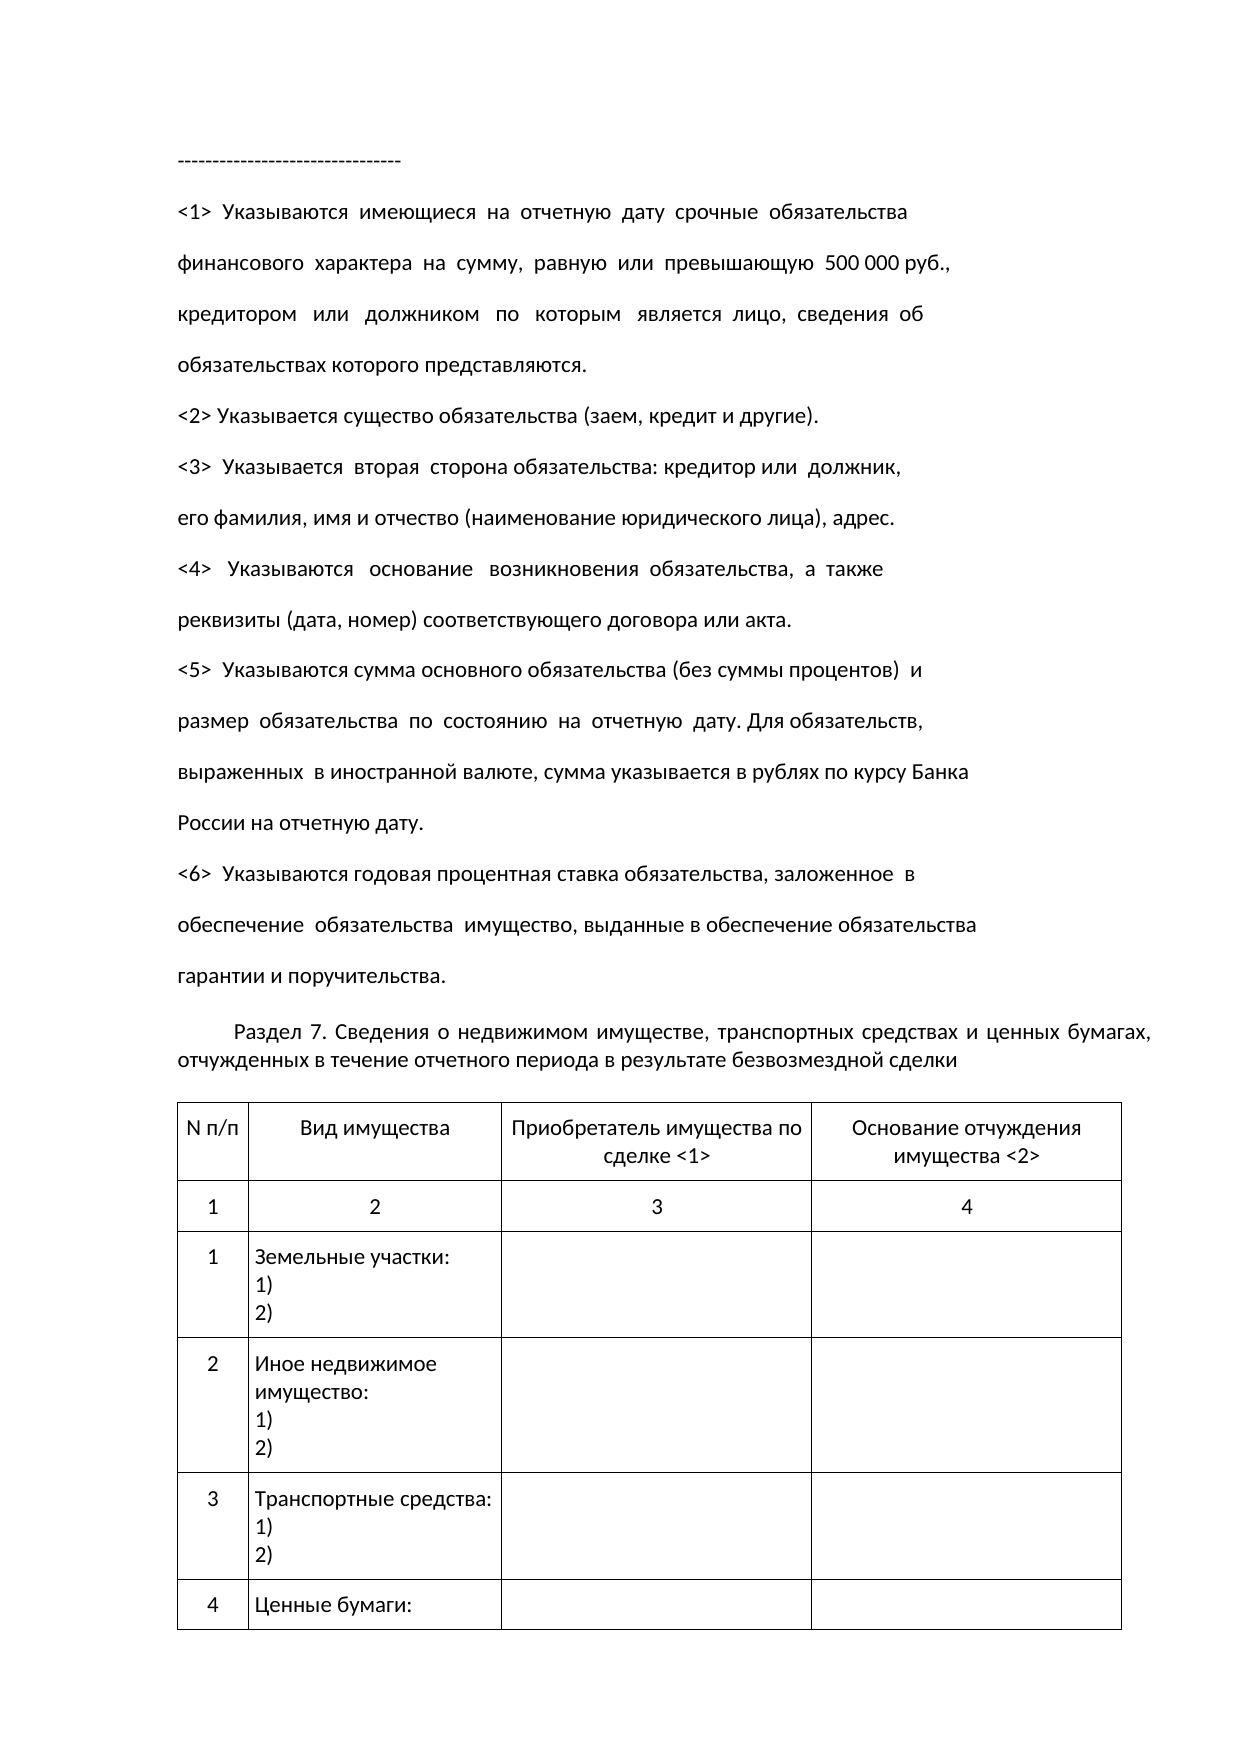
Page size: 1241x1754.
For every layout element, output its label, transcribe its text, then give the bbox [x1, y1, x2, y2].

text реквизиты (дата, номер) соответствующего договора или акта. [177, 605, 1152, 633]
text -------------------------------- [177, 146, 1152, 174]
table_cell [812, 1580, 1121, 1629]
table_cell Земельные участки: 1) 2) [249, 1232, 501, 1337]
text кредитором или должником по которым является лицо, сведения об [177, 299, 1152, 327]
table_cell 1 [178, 1181, 248, 1231]
text <4> Указываются основание возникновения обязательства, а также [177, 554, 1152, 582]
text <1> Указываются имеющиеся на отчетную дату срочные обязательства [177, 197, 1152, 225]
table_cell Иное недвижимое имущество: 1) 2) [249, 1338, 501, 1472]
text <3> Указывается вторая сторона обязательства: кредитор или должник, [177, 452, 1152, 480]
table_cell [502, 1473, 811, 1579]
table_cell 3 [502, 1181, 811, 1231]
table_cell 2 [178, 1338, 248, 1472]
table_cell [812, 1338, 1121, 1472]
text выраженных в иностранной валюте, сумма указывается в рублях по курсу Банка [177, 757, 1152, 786]
text <5> Указываются сумма основного обязательства (без суммы процентов) и [177, 656, 1152, 684]
table_cell 2 [249, 1181, 501, 1231]
table_cell [502, 1232, 811, 1337]
table_cell [812, 1232, 1121, 1337]
text обеспечение обязательства имущество, выданные в обеспечение обязательства [177, 910, 1152, 938]
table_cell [249, 1580, 501, 1629]
table_cell Транспортные средства: 1) 2) [249, 1473, 501, 1579]
table_header Вид имущества [249, 1103, 501, 1180]
table_cell [502, 1580, 811, 1629]
text Раздел 7. Сведения о недвижимом имуществе, транспортных средствах и ценных бумагах, отчужденных в течение отчетного периода в результате безвозмездной сделки [177, 1017, 1152, 1073]
text его фамилия, имя и отчество (наименование юридического лица), адрес. [177, 503, 1152, 531]
text обязательствах которого представляются. [177, 350, 1152, 378]
text России на отчетную дату. [177, 808, 1152, 836]
table_header Приобретатель имущества по сделке <1> [502, 1103, 811, 1180]
text <2> Указывается существо обязательства (заем, кредит и другие). [177, 401, 1152, 429]
table_cell 1 [178, 1232, 248, 1337]
table_cell [502, 1338, 811, 1472]
text <6> Указываются годовая процентная ставка обязательства, заложенное в [177, 859, 1152, 887]
text финансового характера на сумму, равную или превышающую 500 000 руб., [177, 248, 1152, 276]
table_cell 4 [178, 1580, 248, 1629]
table_cell 3 [178, 1473, 248, 1579]
table_header N п/п [178, 1103, 248, 1180]
table_cell [812, 1473, 1121, 1579]
text размер обязательства по состоянию на отчетную дату. Для обязательств, [177, 707, 1152, 734]
table_header Основание отчуждения имущества <2> [812, 1103, 1121, 1180]
table_cell 4 [812, 1181, 1121, 1231]
text гарантии и поручительства. [177, 961, 1152, 989]
